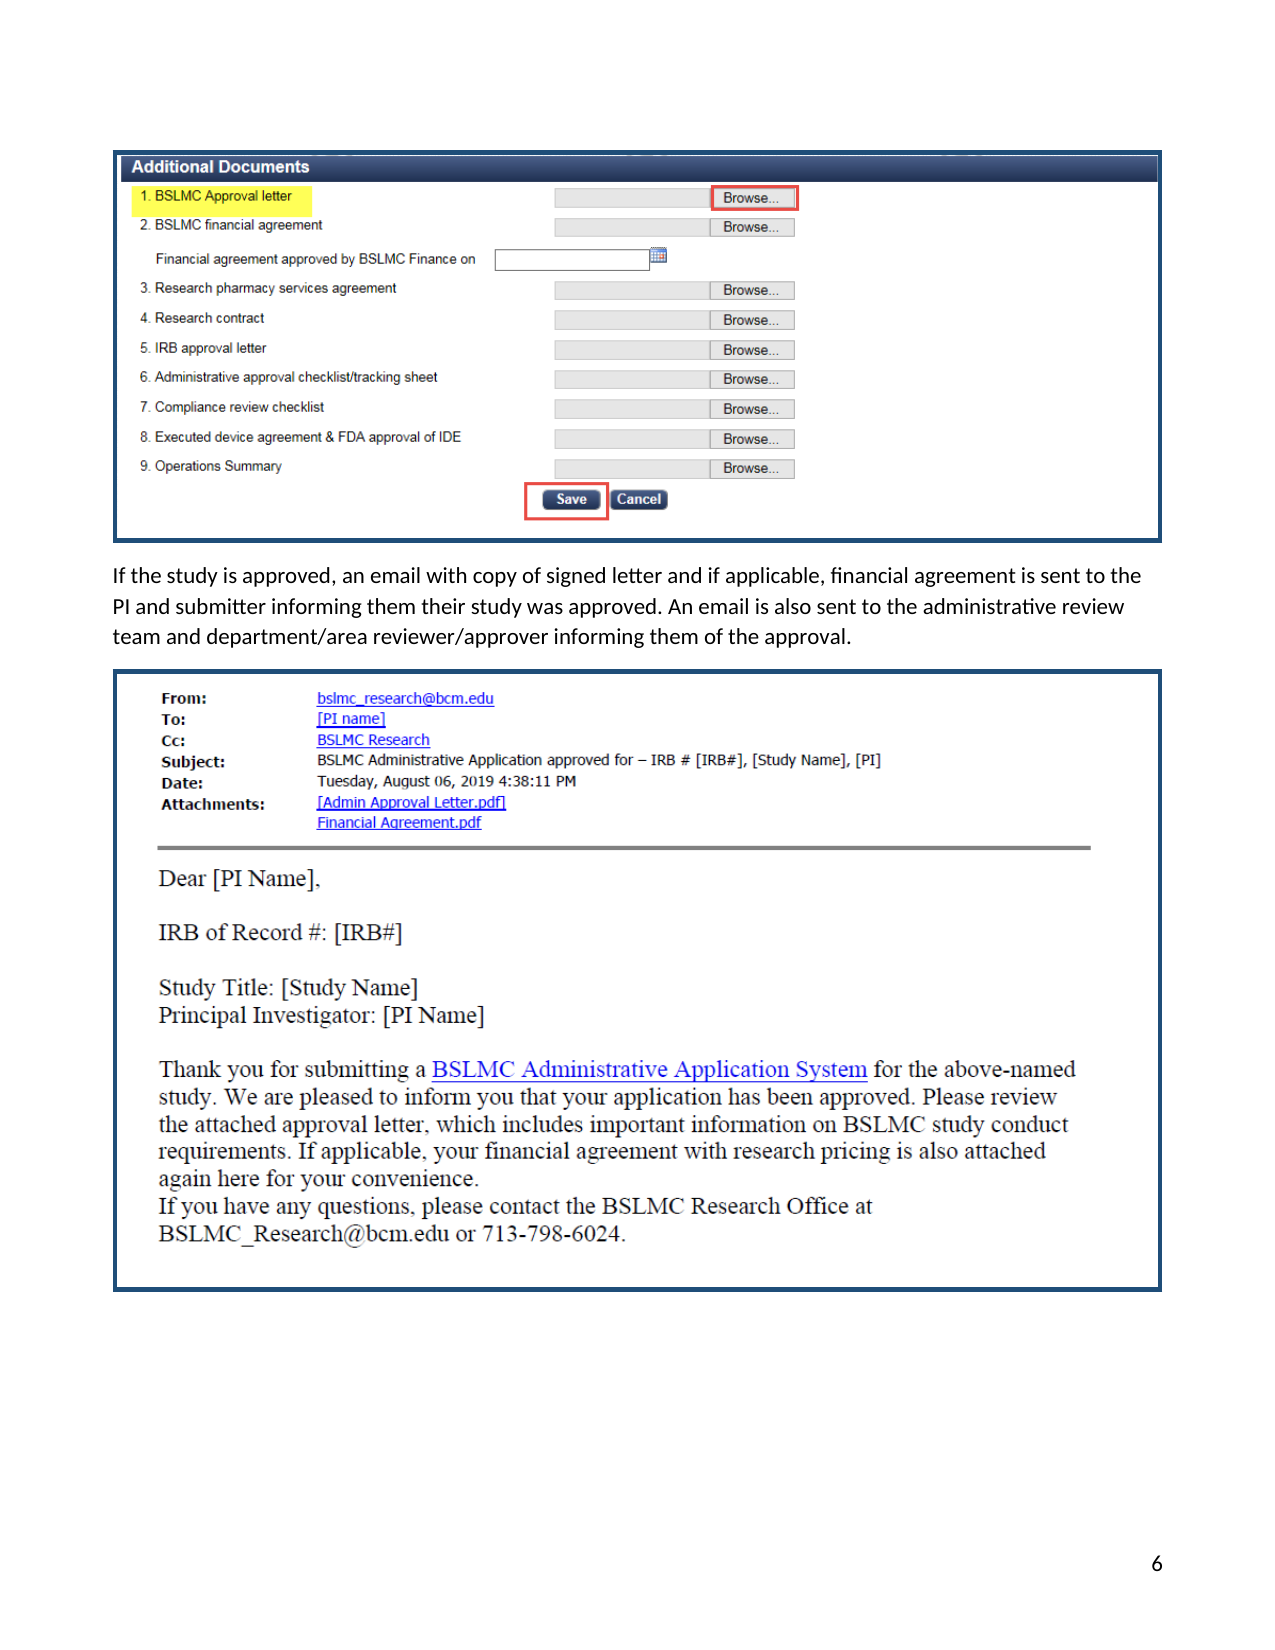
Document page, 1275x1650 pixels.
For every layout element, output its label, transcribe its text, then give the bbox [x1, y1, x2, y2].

picture [117, 674, 1158, 1287]
picture [117, 155, 1158, 538]
text If the study is approved, an email with copy of signed letter and if applicable, financial agreement is sent to the PI and submitter informing them their study was approved. An email is also sent to the administrative review team and department/area reviewer/approver informing them of the approval. [112, 562, 1162, 650]
